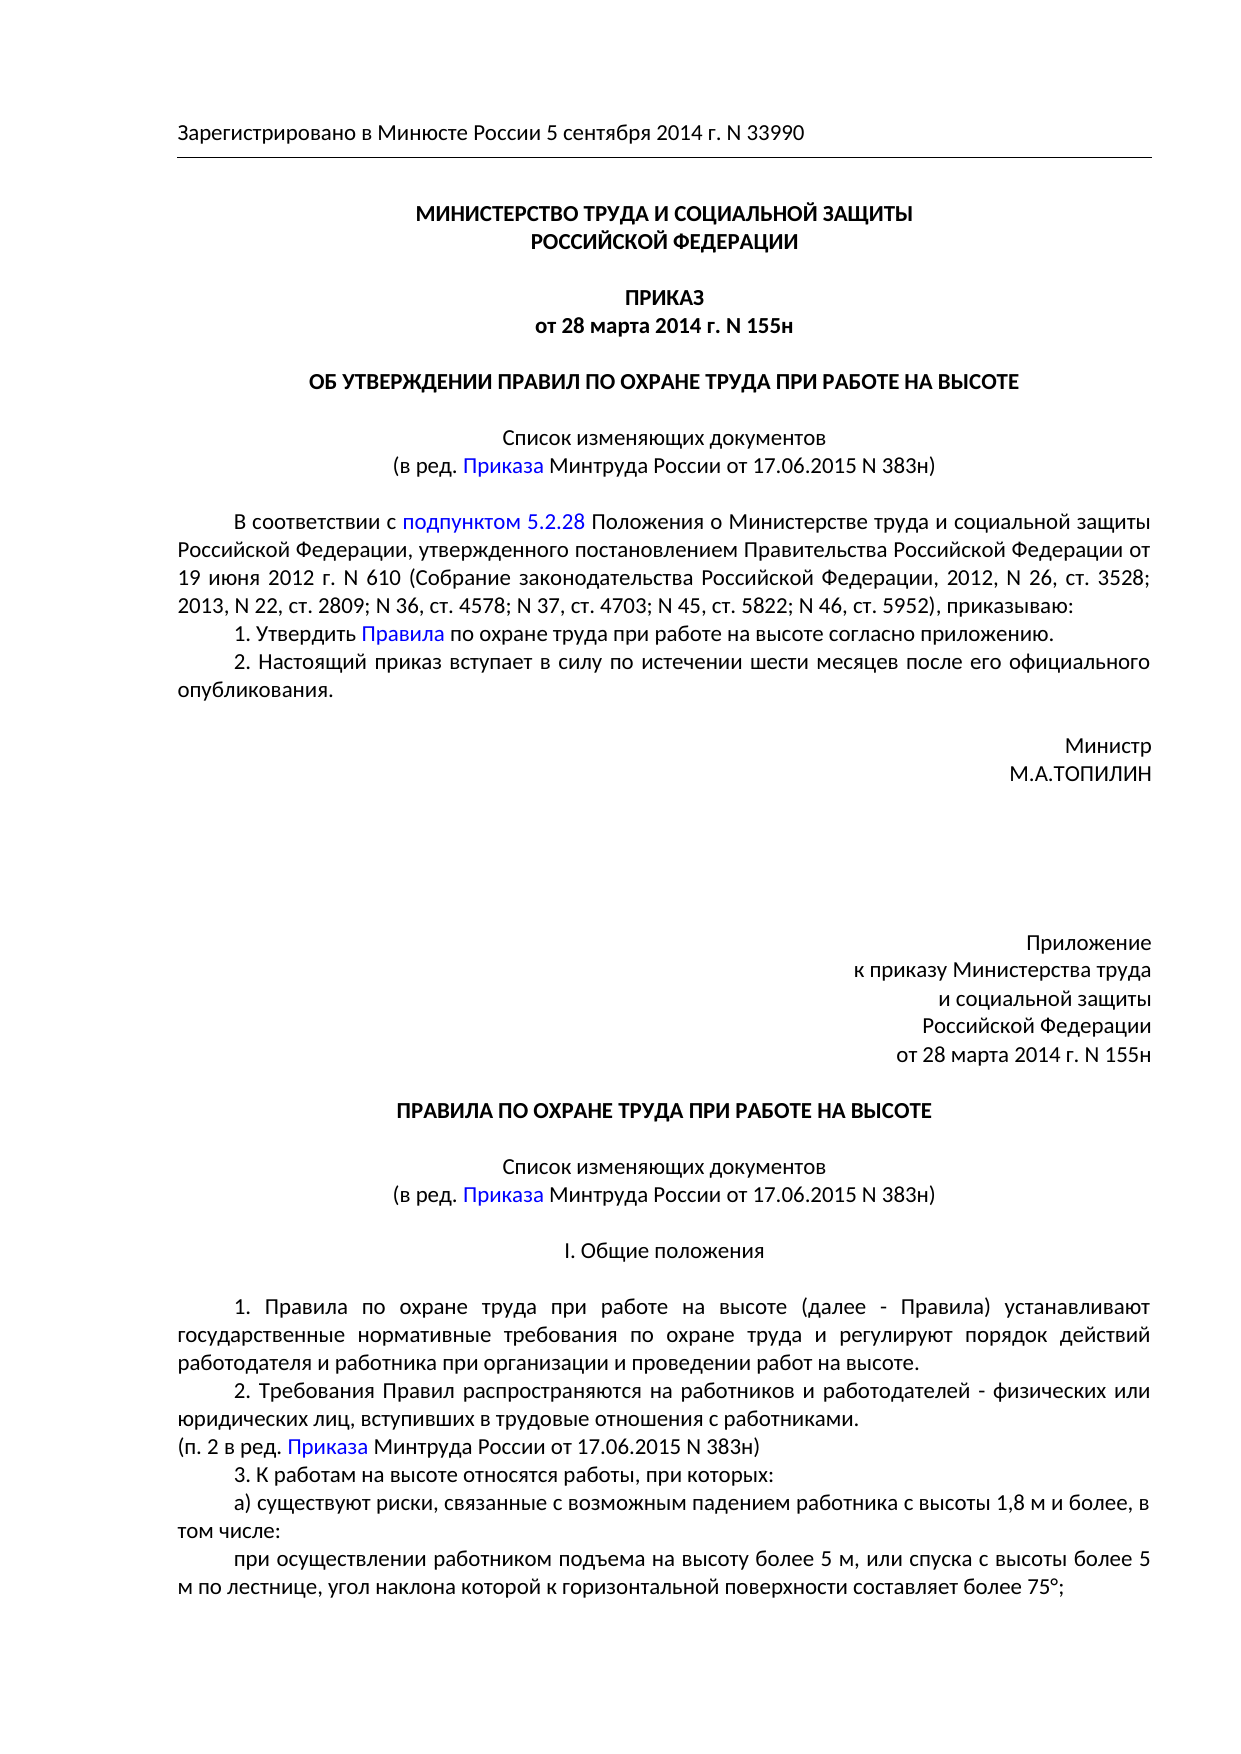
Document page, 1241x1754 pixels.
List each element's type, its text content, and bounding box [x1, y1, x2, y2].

text к приказу Министерства труда [177, 956, 1152, 984]
text Министр [177, 731, 1152, 759]
text (п. 2 в ред. Приказа Минтруда России от 17.06.2015 N 383н) [177, 1432, 1152, 1460]
text и социальной защиты [177, 984, 1152, 1012]
text М.А.ТОПИЛИН [177, 759, 1152, 787]
text от 28 марта 2014 г. N 155н [177, 1040, 1152, 1068]
text при осуществлении работником подъема на высоту более 5 м, или спуска с высоты более 5 м по лестнице, угол наклона которой к горизонтальной поверхности составляет более 75°; [177, 1544, 1152, 1600]
text Зарегистрировано в Минюсте России 5 сентября 2014 г. N 33990 [177, 118, 1152, 146]
text а) существуют риски, связанные с возможным падением работника с высоты 1,8 м и более, в том числе: [177, 1488, 1152, 1544]
text В соответствии с подпунктом 5.2.28 Положения о Министерстве труда и социальной защиты Российской Федерации, утвержденного постановлением Правительства Российской Федерации от 19 июня 2012 г. N 610 (Собрание законодательства Российской Федерации, 2012, N 26, ст. 3528; 2013, N 22, ст. 2809; N 36, ст. 4578; N 37, ст. 4703; N 45, ст. 5822; N 46, ст. 5952), приказываю: [177, 507, 1152, 619]
text Российской Федерации [177, 1012, 1152, 1040]
text 2. Требования Правил распространяются на работников и работодателей - физических или юридических лиц, вступивших в трудовые отношения с работниками. [177, 1376, 1152, 1432]
text от 28 марта 2014 г. N 155н [177, 311, 1152, 339]
text I. Общие положения [177, 1236, 1152, 1264]
text 1. Утвердить Правила по охране труда при работе на высоте согласно приложению. [177, 619, 1152, 647]
text ПРИКАЗ [177, 283, 1152, 311]
text 1. Правила по охране труда при работе на высоте (далее - Правила) устанавливают государственные нормативные требования по охране труда и регулируют порядок действий работодателя и работника при организации и проведении работ на высоте. [177, 1292, 1152, 1376]
text МИНИСТЕРСТВО ТРУДА И СОЦИАЛЬНОЙ ЗАЩИТЫ [177, 199, 1152, 227]
text (в ред. Приказа Минтруда России от 17.06.2015 N 383н) [177, 1180, 1152, 1208]
text Приложение [177, 928, 1152, 956]
text РОССИЙСКОЙ ФЕДЕРАЦИИ [177, 227, 1152, 255]
text 2. Настоящий приказ вступает в силу по истечении шести месяцев после его официального опубликования. [177, 647, 1152, 703]
text (в ред. Приказа Минтруда России от 17.06.2015 N 383н) [177, 451, 1152, 479]
text ПРАВИЛА ПО ОХРАНЕ ТРУДА ПРИ РАБОТЕ НА ВЫСОТЕ [177, 1096, 1152, 1124]
text Список изменяющих документов [177, 1152, 1152, 1180]
text Список изменяющих документов [177, 423, 1152, 451]
text ОБ УТВЕРЖДЕНИИ ПРАВИЛ ПО ОХРАНЕ ТРУДА ПРИ РАБОТЕ НА ВЫСОТЕ [177, 367, 1152, 395]
text 3. К работам на высоте относятся работы, при которых: [177, 1460, 1152, 1488]
